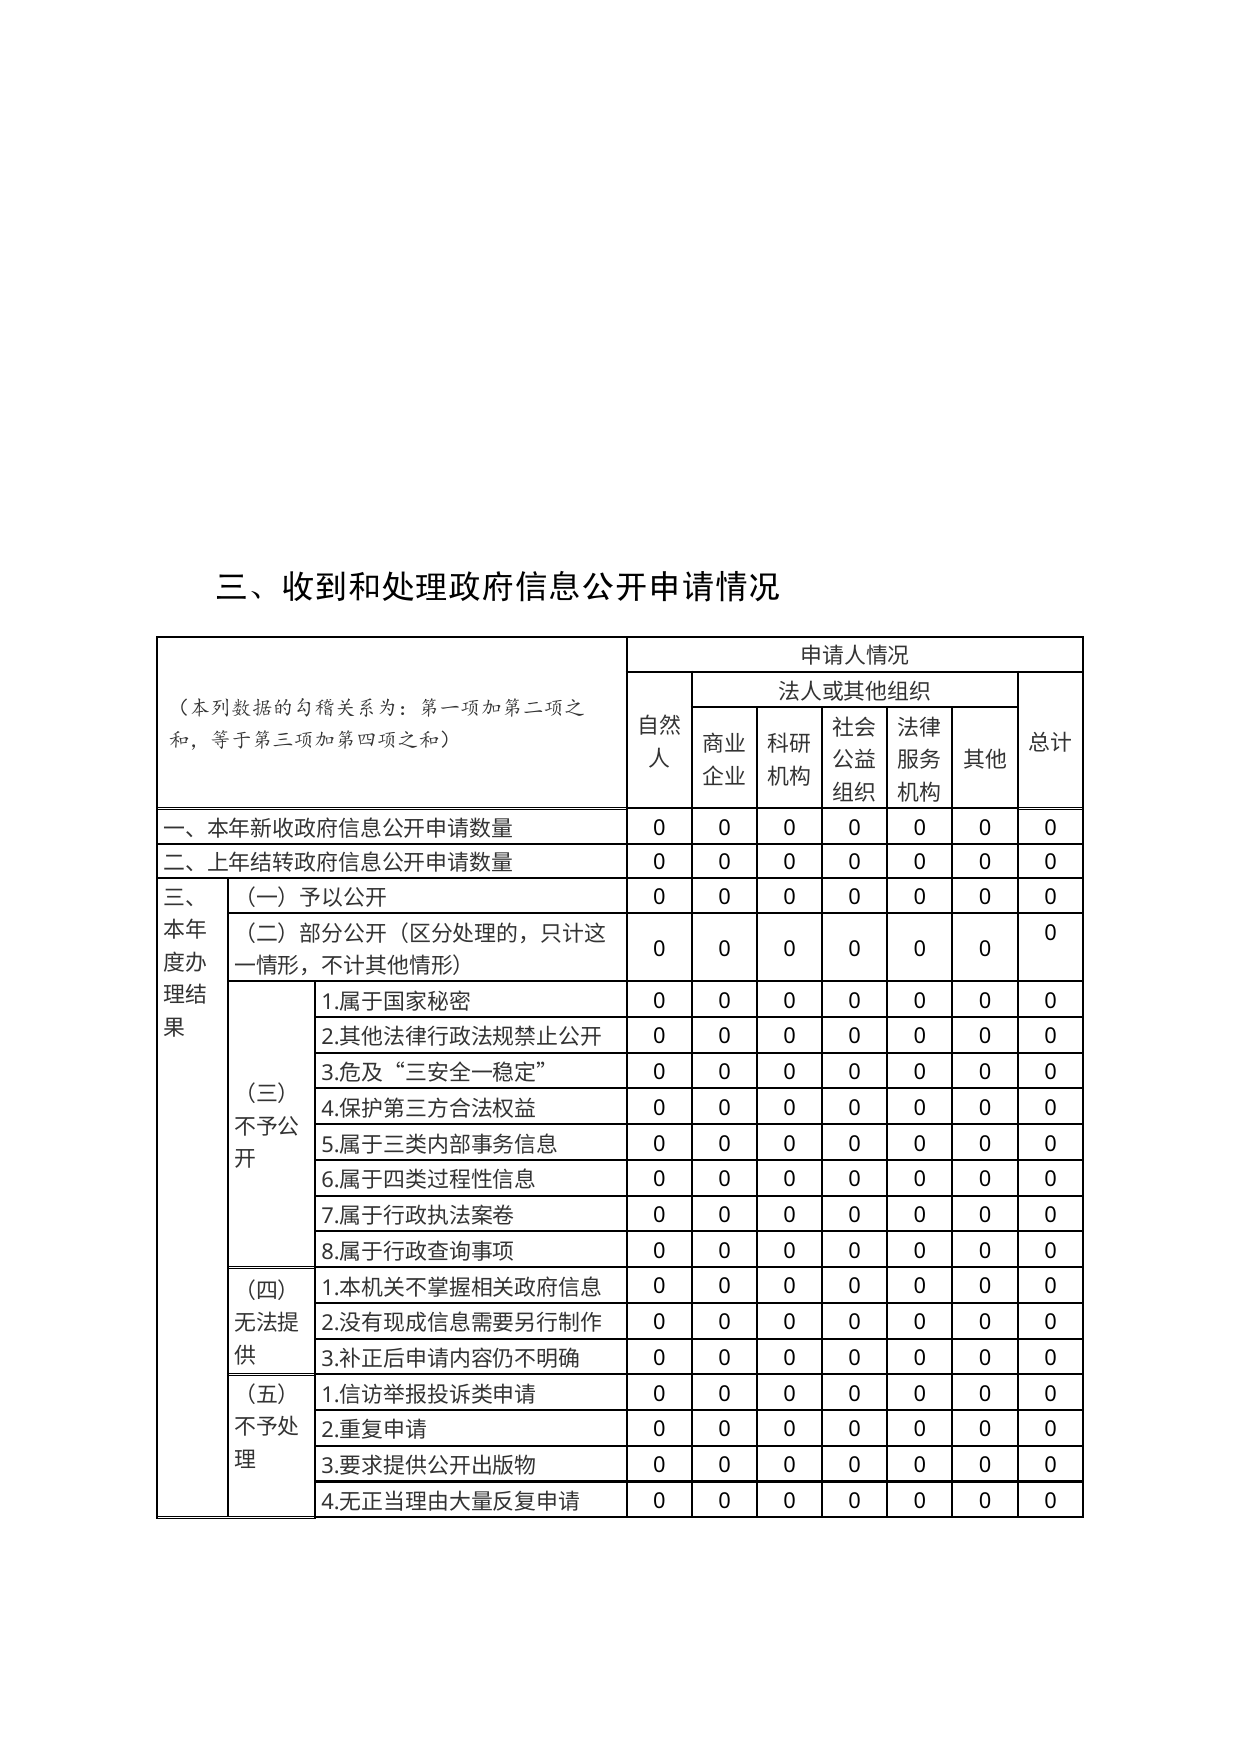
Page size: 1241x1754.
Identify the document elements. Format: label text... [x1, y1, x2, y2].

table_cell 0 [823, 1161, 886, 1194]
table_cell 0 [693, 809, 756, 843]
table_cell 0 [953, 1411, 1017, 1444]
table_cell 0 [758, 1304, 821, 1337]
table_cell 0 [758, 1340, 821, 1373]
table_cell 0 [1019, 1125, 1082, 1159]
table_cell 社会公益组织 [823, 708, 886, 807]
table_cell 0 [953, 1340, 1017, 1373]
table_cell 4.无正当理由大量反复申请 [316, 1483, 626, 1516]
table_cell 0 [823, 1232, 886, 1266]
table_cell 0 [953, 1161, 1017, 1194]
table_cell 0 [888, 1018, 951, 1052]
table_cell 0 [693, 1125, 756, 1159]
table_cell 0 [628, 1125, 691, 1159]
table_cell 0 [628, 1161, 691, 1194]
table_cell 8.属于行政查询事项 [316, 1232, 626, 1266]
table_cell 0 [758, 845, 821, 877]
table_cell 0 [693, 1304, 756, 1337]
table_cell 0 [953, 914, 1017, 980]
table_cell 0 [628, 1340, 691, 1373]
table_cell 0 [953, 845, 1017, 877]
table_cell 0 [888, 1232, 951, 1266]
table_cell 0 [888, 1375, 951, 1409]
table_cell 0 [823, 1483, 886, 1516]
table_cell 0 [953, 1125, 1017, 1159]
table_cell 0 [953, 1018, 1017, 1052]
table_cell 3.危及“三安全一稳定” [316, 1054, 626, 1087]
table_cell 0 [823, 1340, 886, 1373]
table_header 申请人情况 [628, 638, 1082, 671]
table_cell 0 [1019, 914, 1082, 980]
table_cell 0 [758, 1125, 821, 1159]
table_cell 0 [693, 1018, 756, 1052]
table_cell 0 [758, 1375, 821, 1409]
table_cell 0 [953, 809, 1017, 843]
table_cell 0 [823, 1125, 886, 1159]
table_cell 0 [953, 1089, 1017, 1123]
table_cell 0 [953, 982, 1017, 1016]
table_cell 0 [1019, 1375, 1082, 1409]
table_cell 一、本年新收政府信息公开申请数量 [158, 810, 626, 843]
table_cell 1.属于国家秘密 [316, 982, 626, 1016]
table_cell 0 [823, 982, 886, 1016]
table_cell 0 [953, 1375, 1017, 1409]
table_cell 0 [628, 1232, 691, 1266]
table_cell 0 [823, 845, 886, 877]
table_cell 0 [1019, 1161, 1082, 1194]
table_cell 0 [1019, 1018, 1082, 1052]
table_cell 0 [693, 914, 756, 980]
table_cell 0 [1019, 1304, 1082, 1337]
table_cell 0 [628, 809, 691, 843]
table_cell 4.保护第三方合法权益 [316, 1089, 626, 1123]
table_cell 0 [888, 1411, 951, 1444]
table_cell 0 [888, 914, 951, 980]
table_cell 0 [823, 914, 886, 980]
table_cell 0 [823, 1304, 886, 1337]
table_cell 0 [628, 1375, 691, 1409]
table_cell 0 [823, 879, 886, 912]
table_cell 0 [1019, 1340, 1082, 1373]
table_cell 0 [1019, 810, 1082, 843]
table_cell 0 [953, 879, 1017, 912]
table_cell 0 [628, 1197, 691, 1230]
table_cell 0 [758, 1483, 821, 1516]
table_cell 0 [628, 1018, 691, 1052]
table_cell 0 [758, 1197, 821, 1230]
table_cell 0 [758, 1161, 821, 1194]
table_cell 0 [693, 1483, 756, 1516]
table_cell 0 [758, 1018, 821, 1052]
table_cell 1.信访举报投诉类申请 [316, 1375, 626, 1409]
table_cell 0 [823, 1268, 886, 1302]
table_cell 0 [758, 1411, 821, 1444]
table_cell 0 [888, 1089, 951, 1123]
table_header （本列数据的勾稽关系为：第一项加第二项之和，等于第三项加第四项之和） [158, 638, 626, 807]
table_cell 0 [888, 845, 951, 877]
table_cell （四）无法提供 [229, 1269, 314, 1373]
table_cell 0 [888, 982, 951, 1016]
table_cell 0 [628, 1054, 691, 1087]
table_cell 0 [888, 1483, 951, 1516]
table_cell 0 [888, 1304, 951, 1337]
table_cell 0 [1019, 1268, 1082, 1302]
table_cell 5.属于三类内部事务信息 [316, 1125, 626, 1159]
table_cell 0 [1019, 1411, 1082, 1444]
table_cell 0 [823, 809, 886, 843]
table_cell 0 [628, 1089, 691, 1123]
table_cell 0 [888, 1447, 951, 1480]
table_cell 6.属于四类过程性信息 [316, 1161, 626, 1194]
table_cell 三、本年度办理结果 [158, 879, 227, 1516]
table_cell 0 [953, 1268, 1017, 1302]
table_cell 0 [888, 1054, 951, 1087]
table_cell 0 [758, 1054, 821, 1087]
table_cell 0 [953, 1447, 1017, 1480]
table_cell （一）予以公开 [229, 879, 626, 912]
table_cell 2.没有现成信息需要另行制作 [316, 1304, 626, 1337]
table_cell 0 [758, 1268, 821, 1302]
table_cell 科研 机构 [758, 708, 821, 807]
table_cell 0 [628, 914, 691, 980]
table_cell 0 [1019, 1483, 1082, 1516]
table_cell 0 [888, 1161, 951, 1194]
table_cell （二）部分公开（区分处理的，只计这一情形，不计其他情形） [229, 914, 626, 980]
table_cell 0 [628, 1483, 691, 1516]
table_cell 0 [888, 1197, 951, 1230]
table_cell 0 [953, 1054, 1017, 1087]
table_cell 3.要求提供公开出版物 [316, 1447, 626, 1480]
table_cell 0 [823, 1197, 886, 1230]
table_cell 0 [628, 1268, 691, 1302]
table_cell 0 [888, 809, 951, 843]
table_cell 2.重复申请 [316, 1411, 626, 1444]
table_cell 总计 [1019, 673, 1082, 807]
table_cell 0 [888, 1268, 951, 1302]
table_cell 0 [953, 1232, 1017, 1266]
table_cell 商业 企业 [693, 708, 756, 807]
table_cell 0 [888, 1125, 951, 1159]
table_cell 0 [628, 1447, 691, 1480]
table_cell 0 [953, 1483, 1017, 1516]
table_cell 0 [693, 1197, 756, 1230]
table_cell 0 [758, 809, 821, 843]
table_cell 0 [693, 1054, 756, 1087]
table_cell 0 [1019, 1089, 1082, 1123]
table_cell 2.其他法律行政法规禁止公开 [316, 1018, 626, 1052]
table_cell 3.补正后申请内容仍不明确 [316, 1340, 626, 1373]
table_cell 0 [628, 982, 691, 1016]
table_cell 1.本机关不掌握相关政府信息 [316, 1268, 626, 1302]
table_cell 0 [758, 914, 821, 980]
table_cell 法律服务机构 [888, 708, 951, 807]
table_cell 0 [693, 1411, 756, 1444]
table_cell 0 [823, 1447, 886, 1480]
table_cell 7.属于行政执法案卷 [316, 1197, 626, 1230]
table_cell 0 [1019, 982, 1082, 1016]
table_cell 0 [628, 845, 691, 877]
table_cell 法人或其他组织 [693, 673, 1017, 706]
table_cell 0 [888, 879, 951, 912]
table_cell （五）不予处理 [229, 1376, 314, 1516]
table_cell 二、上年结转政府信息公开申请数量 [158, 845, 626, 877]
table_cell 0 [1019, 879, 1082, 912]
table_cell 0 [1019, 1232, 1082, 1266]
table_cell 0 [953, 1304, 1017, 1337]
table_cell 0 [758, 982, 821, 1016]
table_cell 0 [758, 1447, 821, 1480]
table_cell 0 [628, 1411, 691, 1444]
table_cell 0 [693, 982, 756, 1016]
table_cell 0 [1019, 1054, 1082, 1087]
table_cell 0 [888, 1340, 951, 1373]
table_cell 0 [693, 1268, 756, 1302]
table_cell 0 [693, 1232, 756, 1266]
table_cell 0 [693, 845, 756, 877]
table_cell 自然人 [628, 673, 691, 807]
table_cell （三）不予公开 [229, 982, 314, 1266]
table_cell 0 [693, 1089, 756, 1123]
table_cell 0 [758, 1089, 821, 1123]
table_cell 0 [693, 1447, 756, 1480]
table_cell 0 [693, 1161, 756, 1194]
table_cell 0 [628, 1304, 691, 1337]
table_cell 0 [823, 1411, 886, 1444]
table_cell 0 [953, 1197, 1017, 1230]
table_cell 0 [1019, 1447, 1082, 1480]
table_cell 0 [693, 1375, 756, 1409]
table_cell 0 [823, 1375, 886, 1409]
table_cell 0 [823, 1089, 886, 1123]
table_cell 0 [693, 1340, 756, 1373]
table_cell 0 [693, 879, 756, 912]
table_cell 其他 [953, 708, 1017, 807]
table_cell 0 [823, 1018, 886, 1052]
table_cell 0 [1019, 1197, 1082, 1230]
table_cell 0 [823, 1054, 886, 1087]
table_cell 0 [628, 879, 691, 912]
table_cell 0 [758, 1232, 821, 1266]
table_cell 0 [1019, 845, 1082, 877]
table_cell 0 [758, 879, 821, 912]
text 三、收到和处理政府信息公开申请情况 [148, 552, 1093, 617]
